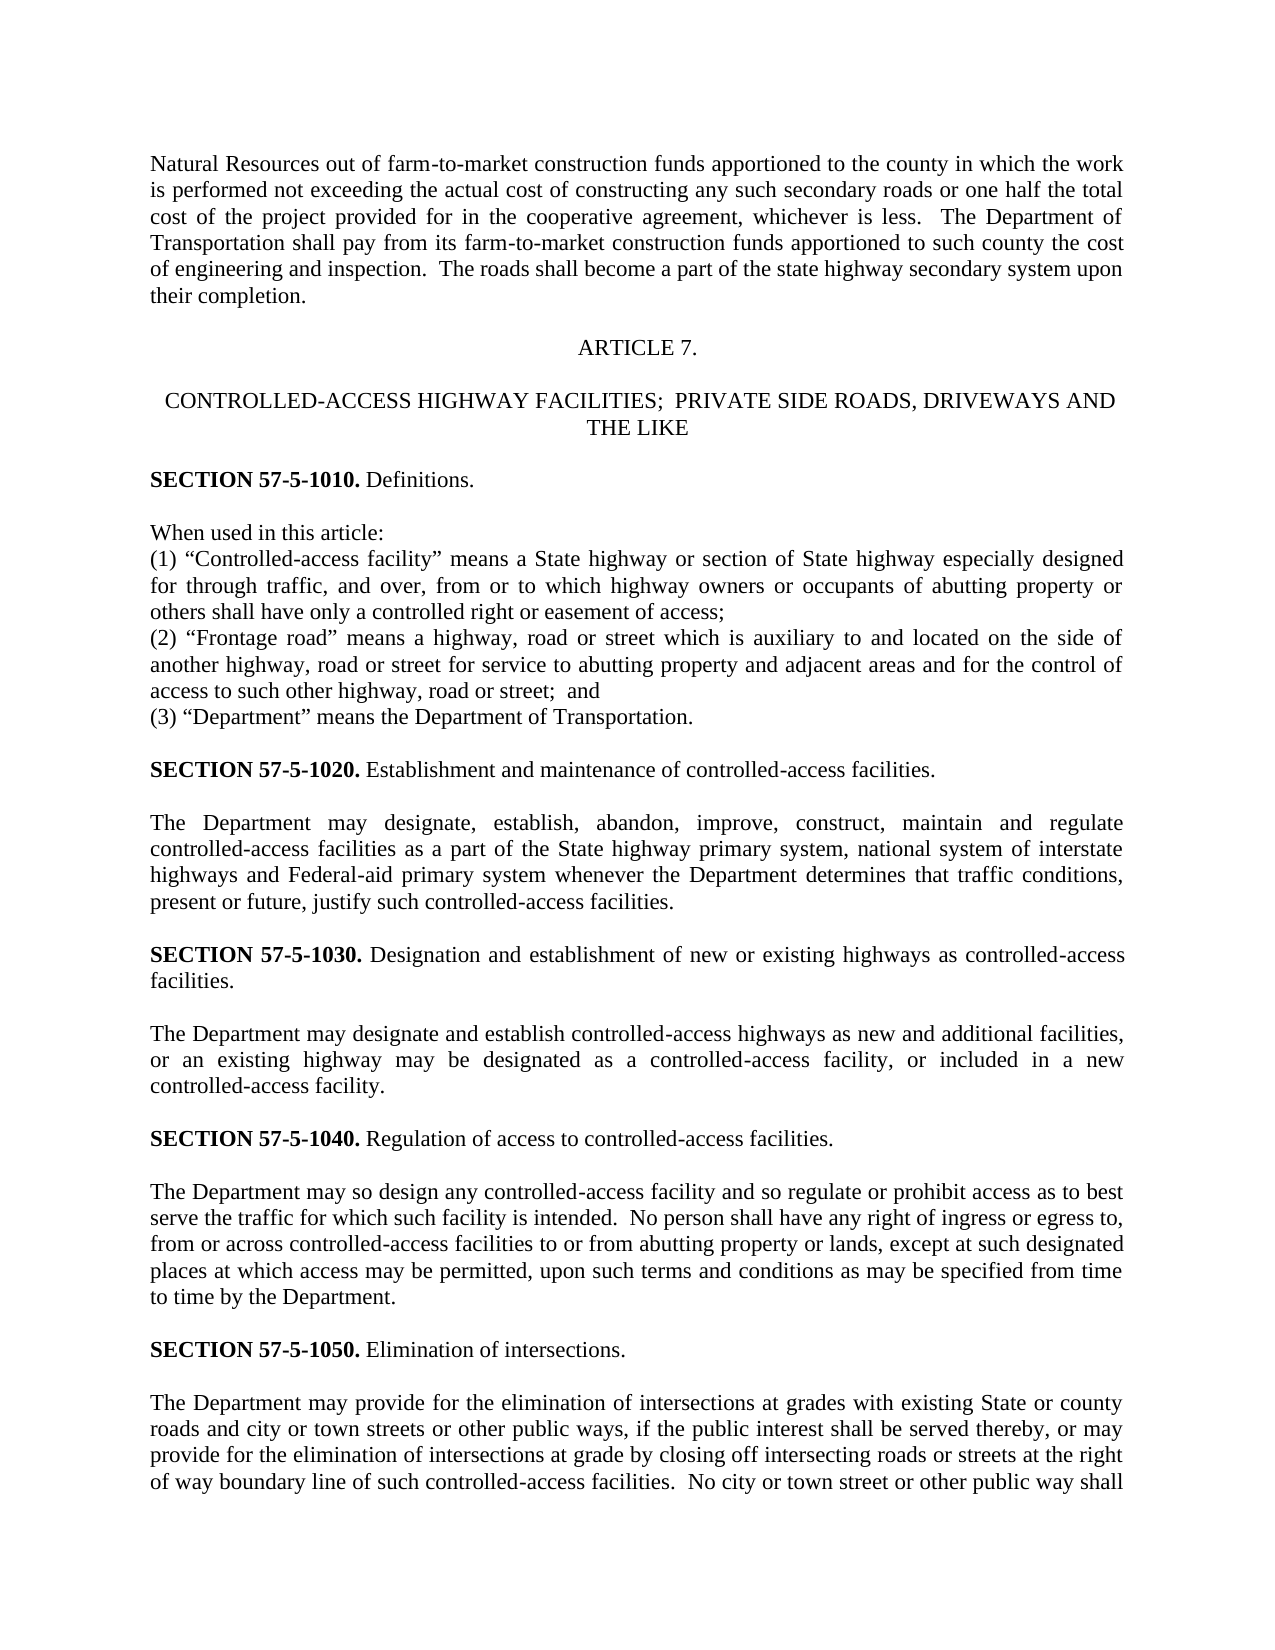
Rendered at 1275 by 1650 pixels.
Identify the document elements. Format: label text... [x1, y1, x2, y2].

text (1) “Controlled-access facility” means a State highway or section of State highway especially designed for through traffic, and over, from or to which highway owners or occupants of abutting property or others shall have only a controlled right or easement of access; [150, 545, 1125, 624]
text SECTION 57-5-1050. Elimination of intersections. [150, 1336, 1125, 1362]
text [150, 1389, 1125, 1494]
text SECTION 57-5-1030. Designation and establishment of new or existing highways as controlled-access facilities. [150, 941, 1125, 993]
text CONTROLLED-ACCESS HIGHWAY FACILITIES; PRIVATE SIDE ROADS, DRIVEWAYS AND THE LIKE [150, 387, 1125, 440]
text SECTION 57-5-1020. Establishment and maintenance of controlled-access facilities. [150, 756, 1125, 782]
text When used in this article: [150, 519, 1125, 545]
text SECTION 57-5-1040. Regulation of access to controlled-access facilities. [150, 1125, 1125, 1151]
text SECTION 57-5-1010. Definitions. [150, 466, 1125, 493]
text (3) “Department” means the Department of Transportation. [150, 703, 1125, 730]
text ARTICLE 7. [150, 334, 1125, 361]
text The Department may so design any controlled-access facility and so regulate or prohibit access as to best serve the traffic for which such facility is intended. No person shall have any right of ingress or egress to, from or across controlled-access facilities to or from abutting property or lands, except at such designated places at which access may be permitted, upon such terms and conditions as may be specified from time to time by the Department. [150, 1178, 1125, 1309]
text The Department may designate, establish, abandon, improve, construct, maintain and regulate controlled-access facilities as a part of the State highway primary system, national system of interstate highways and Federal-aid primary system whenever the Department determines that traffic conditions, present or future, justify such controlled-access facilities. [150, 809, 1125, 914]
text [150, 150, 1125, 308]
text (2) “Frontage road” means a highway, road or street which is auxiliary to and located on the side of another highway, road or street for service to abutting property and adjacent areas and for the control of access to such other highway, road or street; and [150, 624, 1125, 703]
text The Department may designate and establish controlled-access highways as new and additional facilities, or an existing highway may be designated as a controlled-access facility, or included in a new controlled-access facility. [150, 1020, 1125, 1099]
